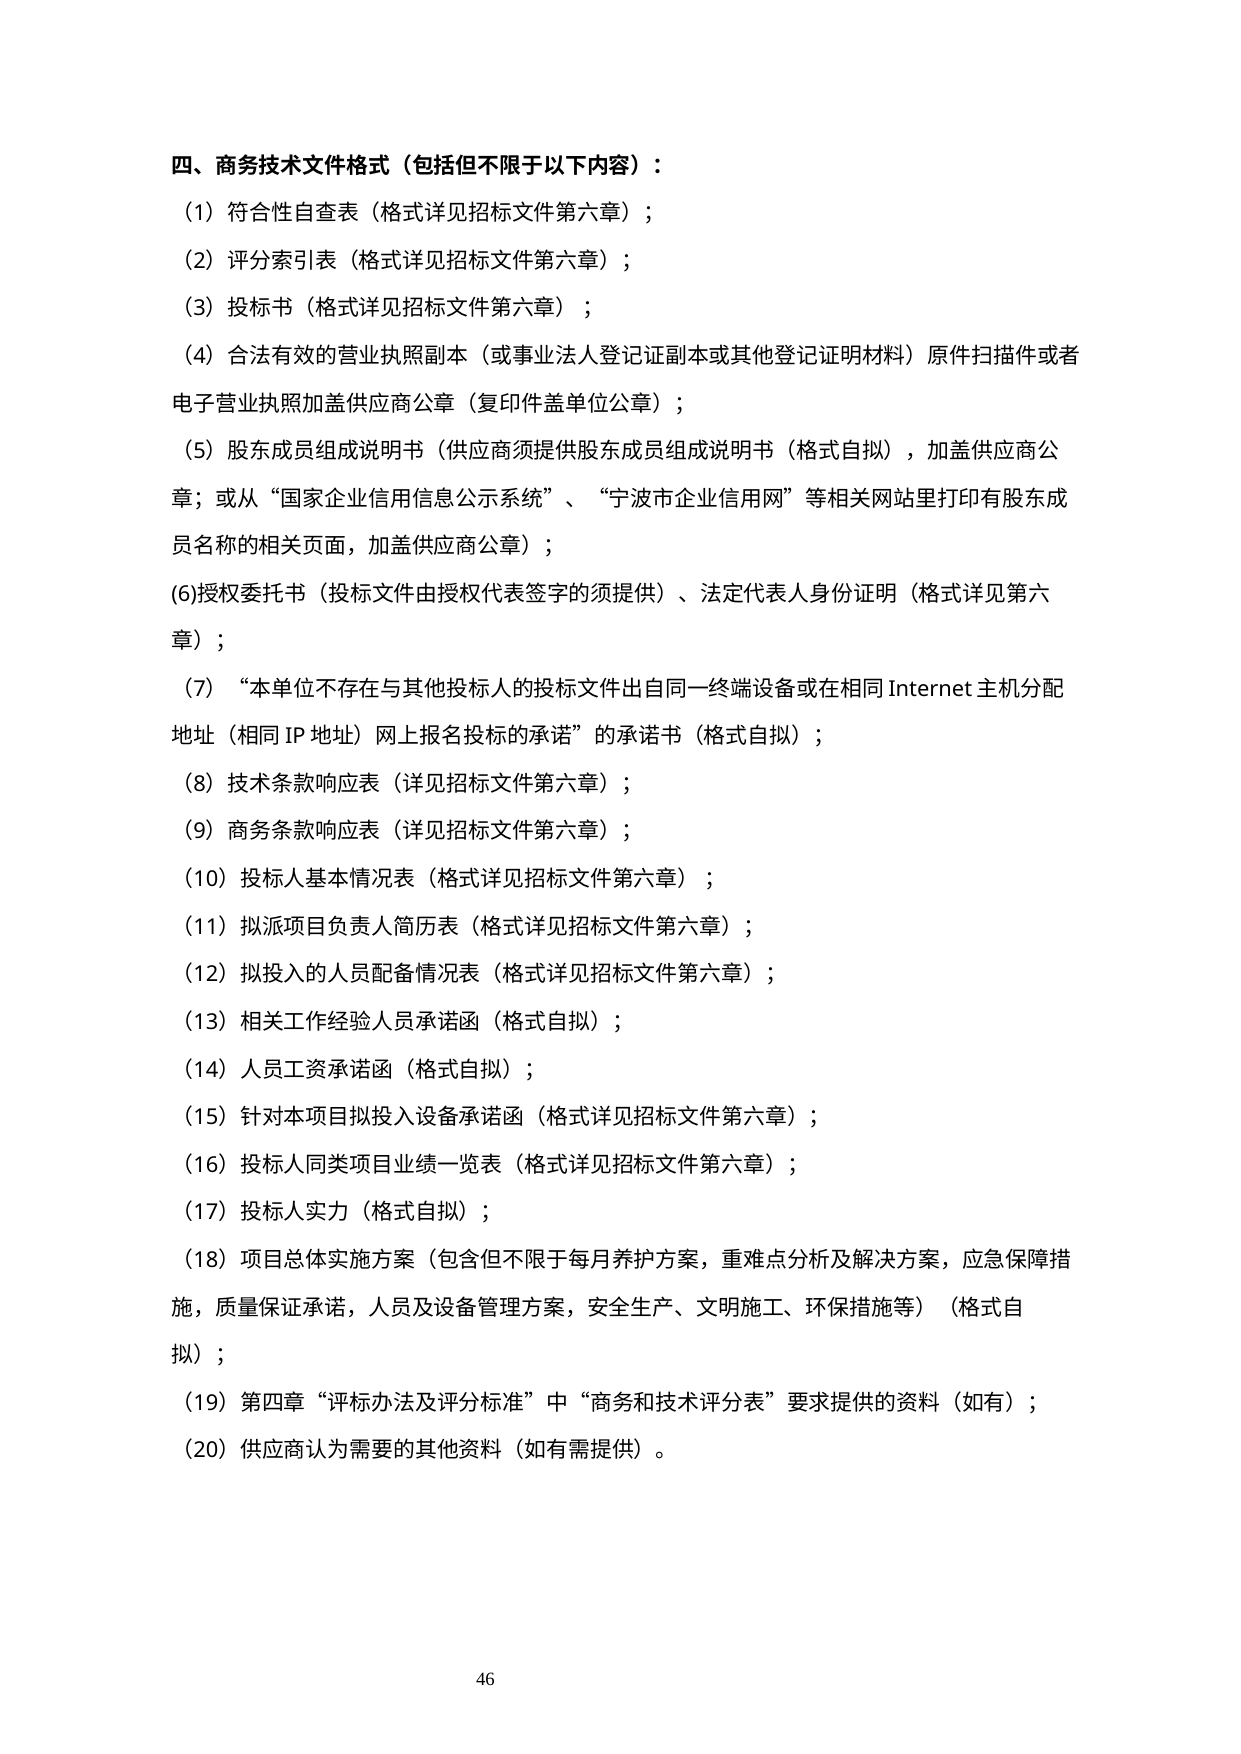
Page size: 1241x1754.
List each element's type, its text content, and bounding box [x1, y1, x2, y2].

text （5）股东成员组成说明书（供应商须提供股东成员组成说明书（格式自拟），加盖供应商公章；或从“国家企业信用信息公示系统”、“宁波市企业信用网”等相关网站里打印有股东成员名称的相关页面，加盖供应商公章）； [171, 433, 1081, 560]
text （14）人员工资承诺函（格式自拟）； [171, 1052, 1081, 1083]
text （1）符合性自查表（格式详见招标文件第六章）； [171, 195, 1081, 227]
text （19）第四章“评标办法及评分标准”中“商务和技术评分表”要求提供的资料（如有）； [171, 1384, 1081, 1416]
text （4）合法有效的营业执照副本（或事业法人登记证副本或其他登记证明材料）原件扫描件或者电子营业执照加盖供应商公章（复印件盖单位公章）； [171, 338, 1081, 417]
text （10）投标人基本情况表（格式详见招标文件第六章） ； [171, 861, 1081, 893]
text （2）评分索引表（格式详见招标文件第六章）； [171, 243, 1081, 274]
text （18）项目总体实施方案（包含但不限于每月养护方案，重难点分析及解决方案，应急保障措施，质量保证承诺，人员及设备管理方案，安全生产、文明施工、环保措施等）（格式自拟）； [171, 1242, 1081, 1369]
text （13）相关工作经验人员承诺函（格式自拟）； [171, 1004, 1081, 1036]
text （12）拟投入的人员配备情况表（格式详见招标文件第六章）； [171, 956, 1081, 988]
text (6)授权委托书（投标文件由授权代表签字的须提供）、法定代表人身份证明（格式详见第六章）； [171, 576, 1081, 655]
text （17）投标人实力（格式自拟）； [171, 1194, 1081, 1226]
text （20）供应商认为需要的其他资料（如有需提供）。 [171, 1432, 1081, 1464]
text （3）投标书（格式详见招标文件第六章） ； [171, 290, 1081, 322]
text （11）拟派项目负责人简历表（格式详见招标文件第六章）； [171, 909, 1081, 941]
text （7）“本单位不存在与其他投标人的投标文件出自同一终端设备或在相同Internet主机分配地址（相同IP地址）网上报名投标的承诺”的承诺书（格式自拟）； [171, 671, 1081, 750]
text （9）商务条款响应表（详见招标文件第六章）； [171, 813, 1081, 845]
text 四、商务技术文件格式（包括但不限于以下内容）： [171, 148, 1081, 179]
text （15）针对本项目拟投入设备承诺函（格式详见招标文件第六章）； [171, 1099, 1081, 1131]
text （16）投标人同类项目业绩一览表（格式详见招标文件第六章）； [171, 1147, 1081, 1178]
text （8）技术条款响应表（详见招标文件第六章）； [171, 766, 1081, 798]
